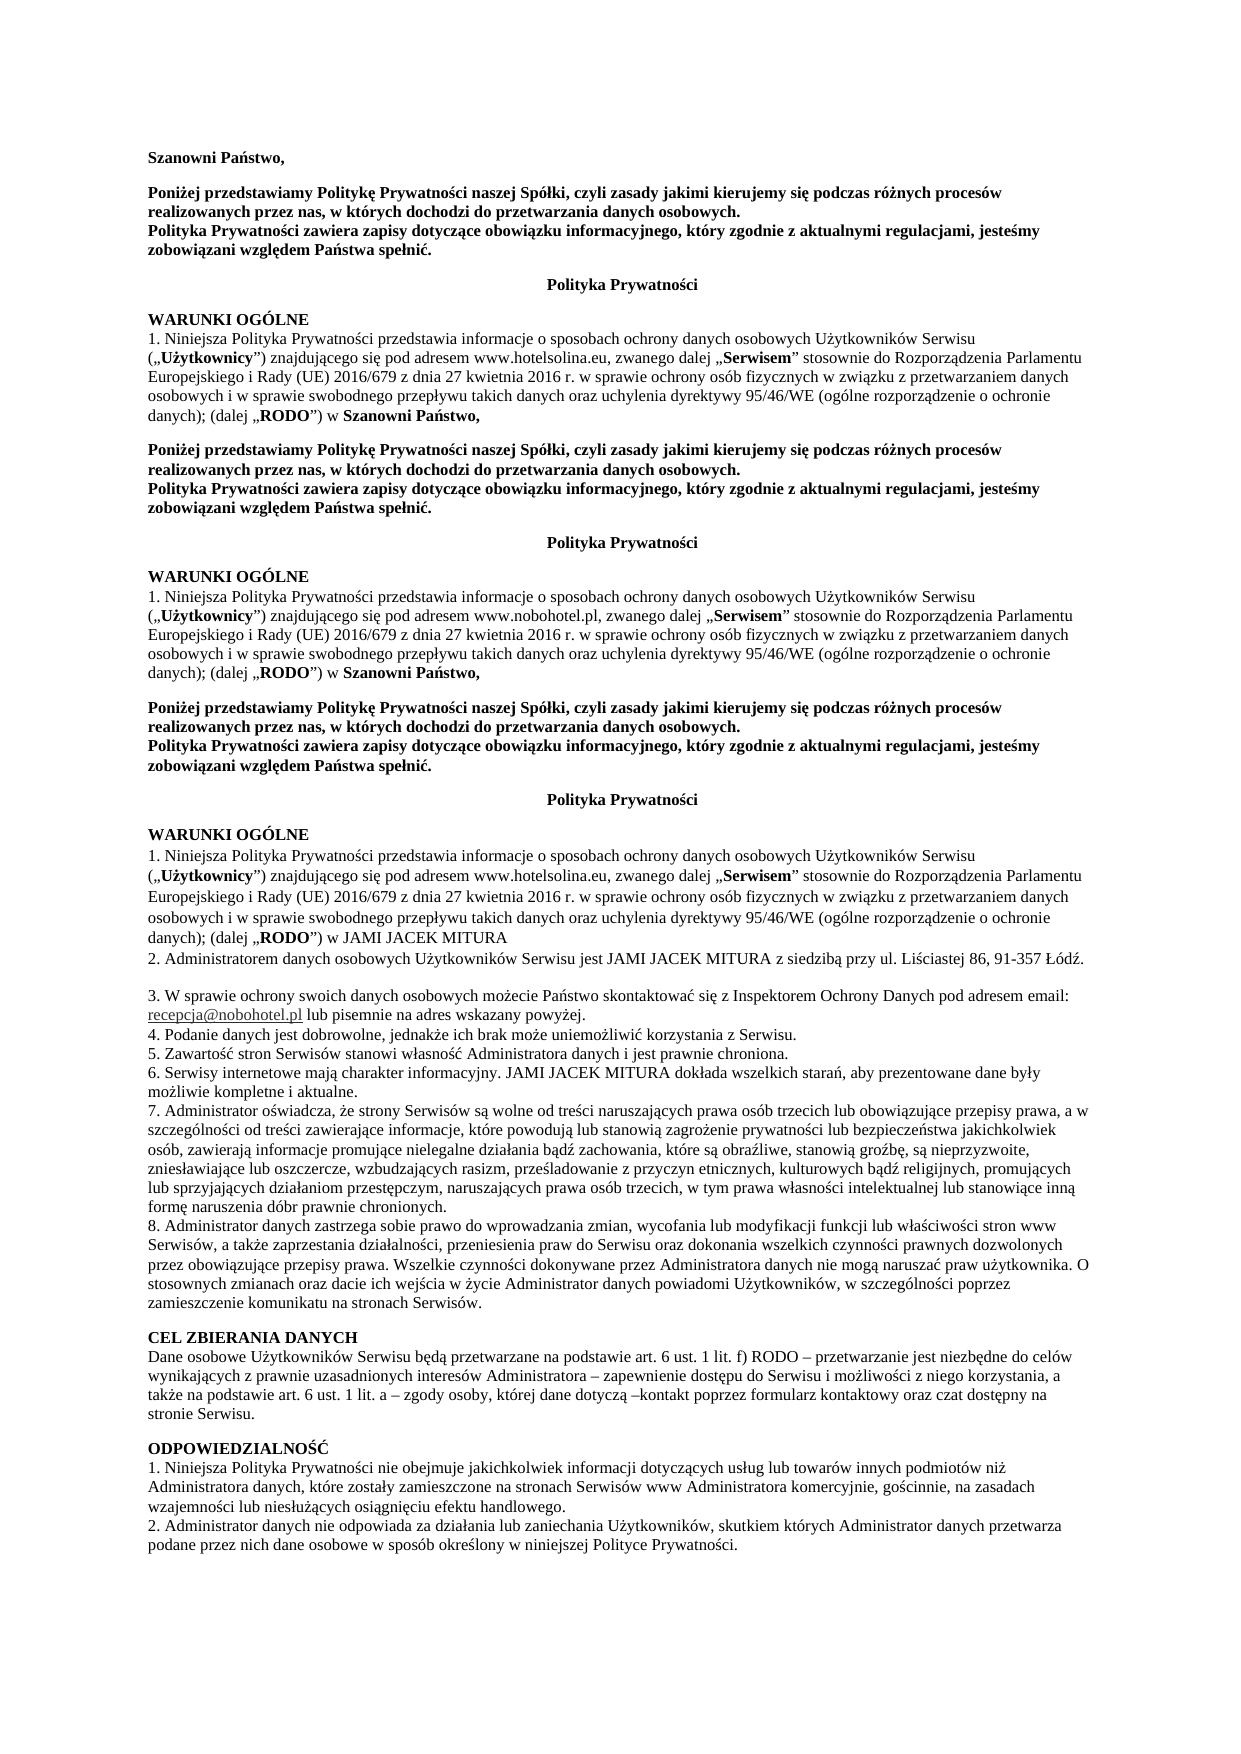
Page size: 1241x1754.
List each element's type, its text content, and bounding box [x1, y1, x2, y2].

text WARUNKI OGÓLNE 1. Niniejsza Polityka Prywatności przedstawia informacje o sposobach ochrony danych osobowych Użytkowników Serwisu („Użytkownicy”) znajdującego się pod adresem www.nobohotel.pl, zwanego dalej „Serwisem” stosownie do Rozporządzenia Parlamentu Europejskiego i Rady (UE) 2016/679 z dnia 27 kwietnia 2016 r. w sprawie ochrony osób fizycznych w związku z przetwarzaniem danych osobowych i w sprawie swobodnego przepływu takich danych oraz uchylenia dyrektywy 95/46/WE (ogólne rozporządzenie o ochronie danych); (dalej „RODO”) w Szanowni Państwo, [148, 567, 1093, 682]
text Poniżej przedstawiamy Politykę Prywatności naszej Spółki, czyli zasady jakimi kierujemy się podczas różnych procesów realizowanych przez nas, w których dochodzi do przetwarzania danych osobowych. Polityka Prywatności zawiera zapisy dotyczące obowiązku informacyjnego, który zgodnie z aktualnymi regulacjami, jesteśmy zobowiązani względem Państwa spełnić. [148, 440, 1093, 517]
text Poniżej przedstawiamy Politykę Prywatności naszej Spółki, czyli zasady jakimi kierujemy się podczas różnych procesów realizowanych przez nas, w których dochodzi do przetwarzania danych osobowych. Polityka Prywatności zawiera zapisy dotyczące obowiązku informacyjnego, który zgodnie z aktualnymi regulacjami, jesteśmy zobowiązani względem Państwa spełnić. [148, 182, 1093, 259]
text Polityka Prywatności [148, 790, 1093, 809]
text Szanowni Państwo, [148, 148, 1093, 167]
text CEL ZBIERANIA DANYCH Dane osobowe Użytkowników Serwisu będą przetwarzane na podstawie art. 6 ust. 1 lit. f) RODO – przetwarzanie jest niezbędne do celów wynikających z prawnie uzasadnionych interesów Administratora – zapewnienie dostępu do Serwisu i możliwości z niego korzystania, a także na podstawie art. 6 ust. 1 lit. a – zgody osoby, której dane dotyczą –kontakt poprzez formularz kontaktowy oraz czat dostępny na stronie Serwisu. [148, 1327, 1093, 1423]
text Polityka Prywatności [148, 532, 1093, 552]
text ODPOWIEDZIALNOŚĆ 1. Niniejsza Polityka Prywatności nie obejmuje jakichkolwiek informacji dotyczących usług lub towarów innych podmiotów niż Administratora danych, które zostały zamieszczone na stronach Serwisów www Administratora komercyjnie, gościnnie, na zasadach wzajemności lub niesłużących osiągnięciu efektu handlowego. 2. Administrator danych nie odpowiada za działania lub zaniechania Użytkowników, skutkiem których Administrator danych przetwarza podane przez nich dane osobowe w sposób określony w niniejszej Polityce Prywatności. [148, 1439, 1093, 1554]
text WARUNKI OGÓLNE 1. Niniejsza Polityka Prywatności przedstawia informacje o sposobach ochrony danych osobowych Użytkowników Serwisu („Użytkownicy”) znajdującego się pod adresem www.hotelsolina.eu, zwanego dalej „Serwisem” stosownie do Rozporządzenia Parlamentu Europejskiego i Rady (UE) 2016/679 z dnia 27 kwietnia 2016 r. w sprawie ochrony osób fizycznych w związku z przetwarzaniem danych osobowych i w sprawie swobodnego przepływu takich danych oraz uchylenia dyrektywy 95/46/WE (ogólne rozporządzenie o ochronie danych); (dalej „RODO”) w JAMI JACEK MITURA 2. Administratorem danych osobowych Użytkowników Serwisu jest JAMI JACEK MITURA z siedzibą przy ul. Liściastej 86, 91-357 Łódź. [148, 825, 1093, 968]
text 3. W sprawie ochrony swoich danych osobowych możecie Państwo skontaktować się z Inspektorem Ochrony Danych pod adresem email: recepcja@nobohotel.pl lub pisemnie na adres wskazany powyżej. 4. Podanie danych jest dobrowolne, jednakże ich brak może uniemożliwić korzystania z Serwisu. 5. Zawartość stron Serwisów stanowi własność Administratora danych i jest prawnie chroniona. 6. Serwisy internetowe mają charakter informacyjny. JAMI JACEK MITURA dokłada wszelkich starań, aby prezentowane dane były możliwie kompletne i aktualne. 7. Administrator oświadcza, że strony Serwisów są wolne od treści naruszających prawa osób trzecich lub obowiązujące przepisy prawa, a w szczególności od treści zawierające informacje, które powodują lub stanowią zagrożenie prywatności lub bezpieczeństwa jakichkolwiek osób, zawierają informacje promujące nielegalne działania bądź zachowania, które są obraźliwe, stanowią groźbę, są nieprzyzwoite, zniesławiające lub oszczercze, wzbudzających rasizm, prześladowanie z przyczyn etnicznych, kulturowych bądź religijnych, promujących lub sprzyjających działaniom przestępczym, naruszających prawa osób trzecich, w tym prawa własności intelektualnej lub stanowiące inną formę naruszenia dóbr prawnie chronionych. 8. Administrator danych zastrzega sobie prawo do wprowadzania zmian, wycofania lub modyfikacji funkcji lub właściwości stron www Serwisów, a także zaprzestania działalności, przeniesienia praw do Serwisu oraz dokonania wszelkich czynności prawnych dozwolonych przez obowiązujące przepisy prawa. Wszelkie czynności dokonywane przez Administratora danych nie mogą naruszać praw użytkownika. O stosownych zmianach oraz dacie ich wejścia w życie Administrator danych powiadomi Użytkowników, w szczególności poprzez zamieszczenie komunikatu na stronach Serwisów. [148, 986, 1093, 1312]
text Poniżej przedstawiamy Politykę Prywatności naszej Spółki, czyli zasady jakimi kierujemy się podczas różnych procesów realizowanych przez nas, w których dochodzi do przetwarzania danych osobowych. Polityka Prywatności zawiera zapisy dotyczące obowiązku informacyjnego, który zgodnie z aktualnymi regulacjami, jesteśmy zobowiązani względem Państwa spełnić. [148, 698, 1093, 774]
text Polityka Prywatności [148, 275, 1093, 294]
text WARUNKI OGÓLNE 1. Niniejsza Polityka Prywatności przedstawia informacje o sposobach ochrony danych osobowych Użytkowników Serwisu („Użytkownicy”) znajdującego się pod adresem www.hotelsolina.eu, zwanego dalej „Serwisem” stosownie do Rozporządzenia Parlamentu Europejskiego i Rady (UE) 2016/679 z dnia 27 kwietnia 2016 r. w sprawie ochrony osób fizycznych w związku z przetwarzaniem danych osobowych i w sprawie swobodnego przepływu takich danych oraz uchylenia dyrektywy 95/46/WE (ogólne rozporządzenie o ochronie danych); (dalej „RODO”) w Szanowni Państwo, [148, 309, 1093, 424]
